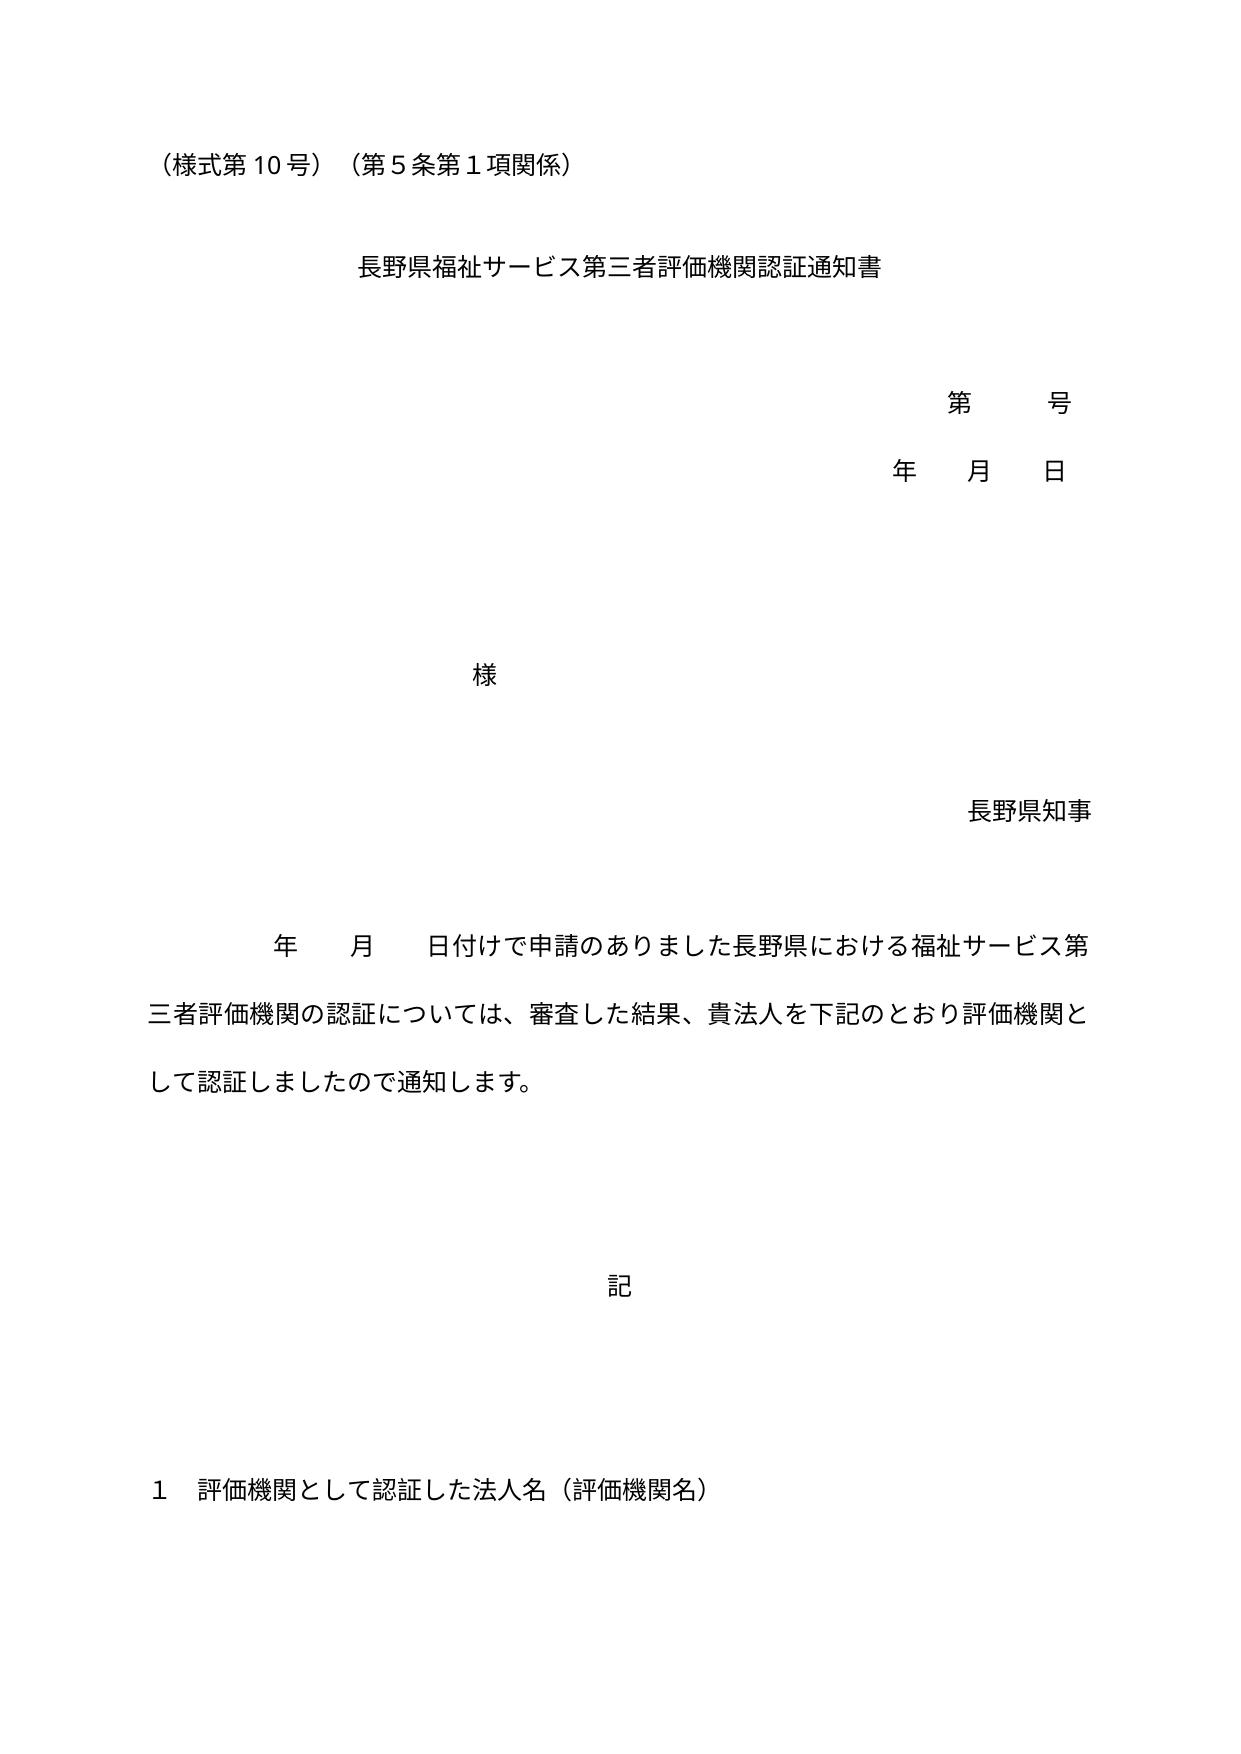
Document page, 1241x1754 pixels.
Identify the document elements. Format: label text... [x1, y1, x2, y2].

text 長野県福祉サービス第三者評価機関認証通知書 [148, 232, 1092, 300]
subtitle 記 [148, 1251, 1092, 1318]
text 年 月 日付けで申請のありました長野県における福祉サービス第三者評価機関の認証については、審査した結果、貴法人を下記のとおり評価機関として認証しましたので通知します。 [148, 911, 1092, 1115]
text 第 号 [148, 368, 1092, 436]
text １ 評価機関として認証した法人名（評価機関名） [148, 1454, 1092, 1522]
text 様 [148, 639, 1092, 707]
text 長野県知事 [148, 775, 1092, 843]
text 年 月 日 [148, 436, 1067, 503]
text （様式第10号）（第５条第１項関係） [148, 130, 1092, 198]
